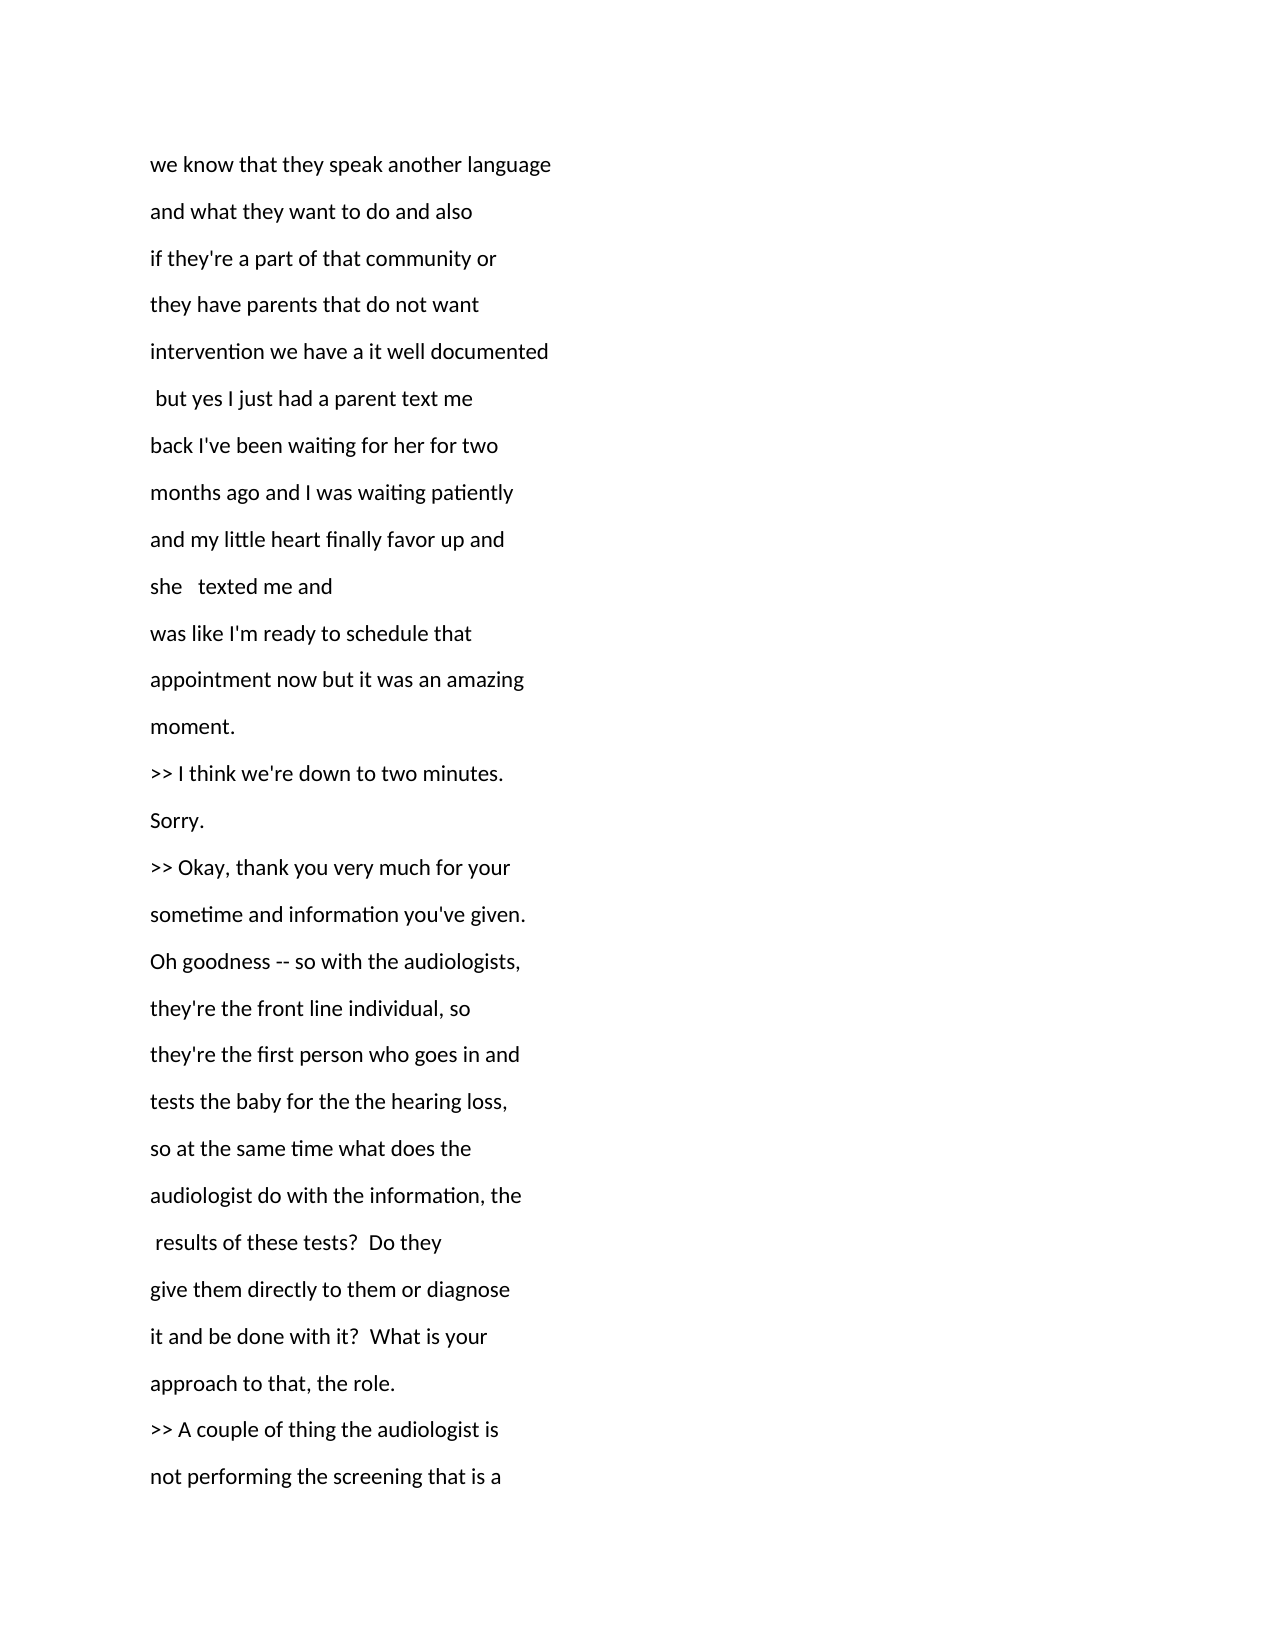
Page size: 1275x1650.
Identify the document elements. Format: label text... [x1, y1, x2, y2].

text if they're a part of that community or [150, 244, 1125, 272]
text appointment now but it was an amazing [150, 666, 1125, 694]
text but yes I just had a parent text me [150, 384, 1125, 412]
text they're the front line individual, so [150, 994, 1125, 1022]
text >> Okay, thank you very much for your [150, 853, 1125, 881]
text >> A couple of thing the audiologist is [150, 1416, 1125, 1444]
text results of these tests? Do they [150, 1228, 1125, 1256]
text so at the same time what does the [150, 1134, 1125, 1162]
text audiologist do with the information, the [150, 1181, 1125, 1209]
text moment. [150, 712, 1125, 741]
text tests the baby for the the hearing loss, [150, 1087, 1125, 1116]
text was like I'm ready to schedule that [150, 619, 1125, 647]
text we know that they speak another language [150, 150, 1125, 178]
text Oh goodness -- so with the audiologists, [150, 947, 1125, 975]
text >> I think we're down to two minutes. [150, 759, 1125, 787]
text they have parents that do not want [150, 291, 1125, 319]
text sometime and information you've given. [150, 900, 1125, 928]
text it and be done with it? What is your [150, 1322, 1125, 1350]
text she texted me and [150, 572, 1125, 600]
text and what they want to do and also [150, 197, 1125, 225]
text they're the first person who goes in and [150, 1041, 1125, 1069]
text months ago and I was waiting patiently [150, 478, 1125, 506]
text back I've been waiting for her for two [150, 431, 1125, 459]
text intervention we have a it well documented [150, 337, 1125, 366]
text give them directly to them or diagnose [150, 1275, 1125, 1303]
text and my little heart finally favor up and [150, 525, 1125, 553]
text approach to that, the role. [150, 1369, 1125, 1397]
text Sorry. [150, 806, 1125, 834]
text not performing the screening that is a [150, 1462, 1125, 1491]
